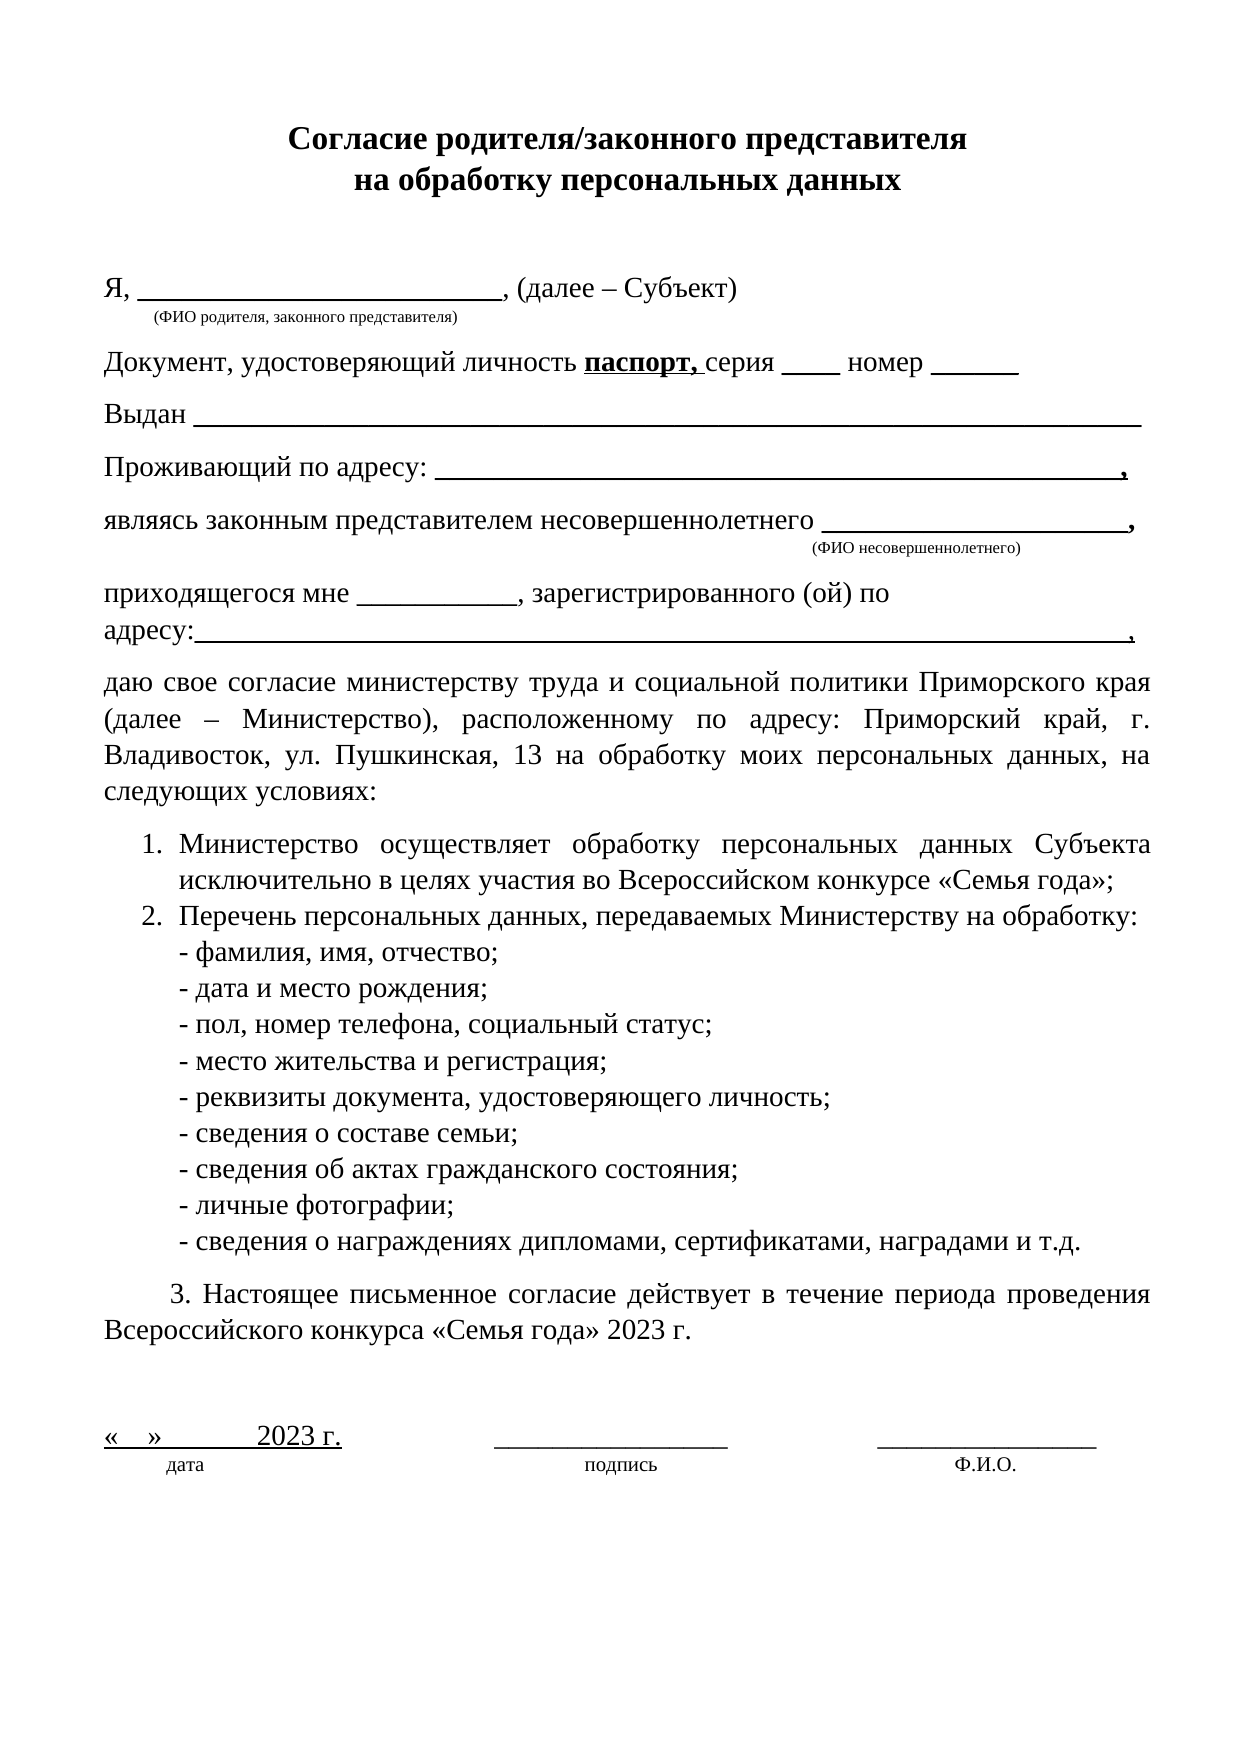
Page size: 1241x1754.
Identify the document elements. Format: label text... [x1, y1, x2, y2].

text Документ, удостоверяющий личность паспорт, серия ____ номер ______ [103, 344, 1152, 377]
text на обработку персональных данных [103, 159, 1152, 198]
text даю свое согласие министерству труда и социальной политики Приморского края (далее – Министерство), расположенному по адресу: Приморский край, г. Владивосток, ул. Пушкинская, 13 на обработку моих персональных данных, на следующих условиях: [103, 664, 1152, 807]
list - сведения о составе семьи; [178, 1115, 1152, 1148]
list - фамилия, имя, отчество; [178, 934, 1152, 968]
list - сведения об актах гражданского состояния; [178, 1151, 1152, 1185]
text Я, _________________________, (далее – Субъект) [103, 270, 1152, 304]
list - пол, номер телефона, социальный статус; [178, 1007, 1152, 1040]
list - реквизиты документа, удостоверяющего личность; [178, 1079, 1152, 1112]
list - место жительства и регистрация; [178, 1043, 1152, 1076]
text (ФИО родителя, законного представителя) [103, 306, 1152, 326]
text дата подпись Ф.И.О. [103, 1452, 1152, 1476]
text Согласие родителя/законного представителя [103, 118, 1152, 156]
text приходящегося мне ___________, зарегистрированного (ой) по адресу:________________________________________________________________, [103, 576, 1152, 645]
text (ФИО несовершеннолетнего) [103, 538, 1152, 557]
list - дата и место рождения; [178, 970, 1152, 1004]
list Министерство осуществляет обработку персональных данных Субъекта исключительно в целях участия во Всероссийском конкурсе «Семья года»; [141, 826, 1152, 896]
text 3. Настоящее письменное согласие действует в течение периода проведения Всероссийского конкурса «Семья года» 2023 г. [103, 1276, 1152, 1346]
list Перечень персональных данных, передаваемых Министерству на обработку: [141, 898, 1152, 932]
text Проживающий по адресу: _______________________________________________, [103, 449, 1152, 483]
text « » 2023 г. ________________ _______________ [103, 1418, 1152, 1452]
list - сведения о награждениях дипломами, сертификатами, наградами и т.д. [178, 1223, 1152, 1257]
list - личные фотографии; [178, 1187, 1152, 1221]
text Выдан _________________________________________________________________ [103, 397, 1152, 430]
text являясь законным представителем несовершеннолетнего _____________________, [103, 502, 1152, 536]
